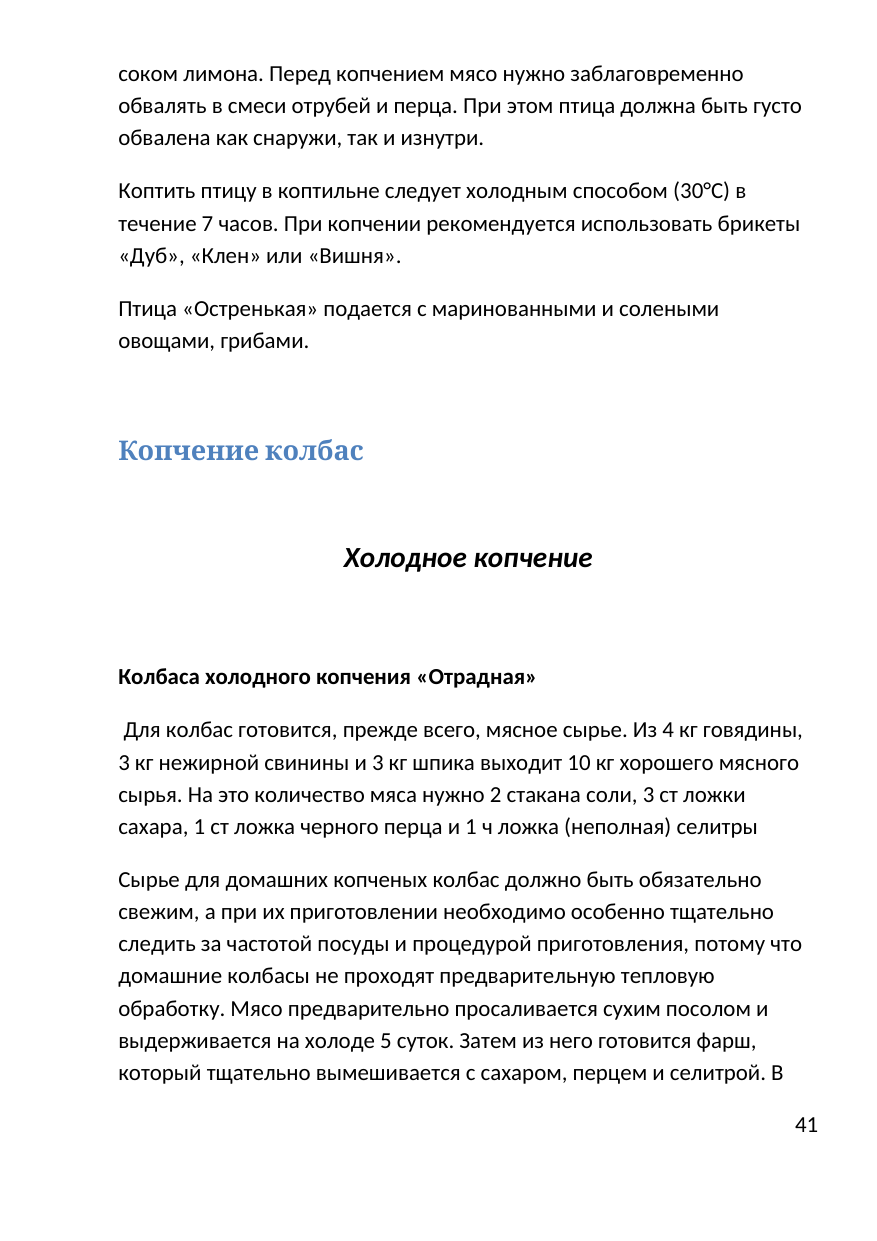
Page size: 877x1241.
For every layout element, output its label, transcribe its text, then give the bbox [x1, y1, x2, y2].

text Холодное копчение [118, 539, 818, 574]
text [118, 865, 818, 1086]
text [118, 59, 818, 151]
subtitle Копчение колбас [118, 436, 818, 467]
text Птица «Остренькая» подается с маринованными и солеными овощами, грибами. [118, 294, 818, 354]
text Коптить птицу в коптильне следует холодным способом (30°С) в течение 7 часов. При копчении рекомендуется использовать брикеты «Дуб», «Клен» или «Вишня». [118, 176, 818, 269]
text Колбаса холодного копчения «Отрадная» [118, 662, 818, 691]
text Для колбас готовится, прежде всего, мясное сырье. Из 4 кг говядины, 3 кг нежирной свинины и 3 кг шпика выходит 10 кг хорошего мясного сырья. На это количество мяса нужно 2 стакана соли, 3 ст ложки сахара, 1 ст ложка черного перца и 1 ч ложка (неполная) селитры [118, 716, 818, 840]
